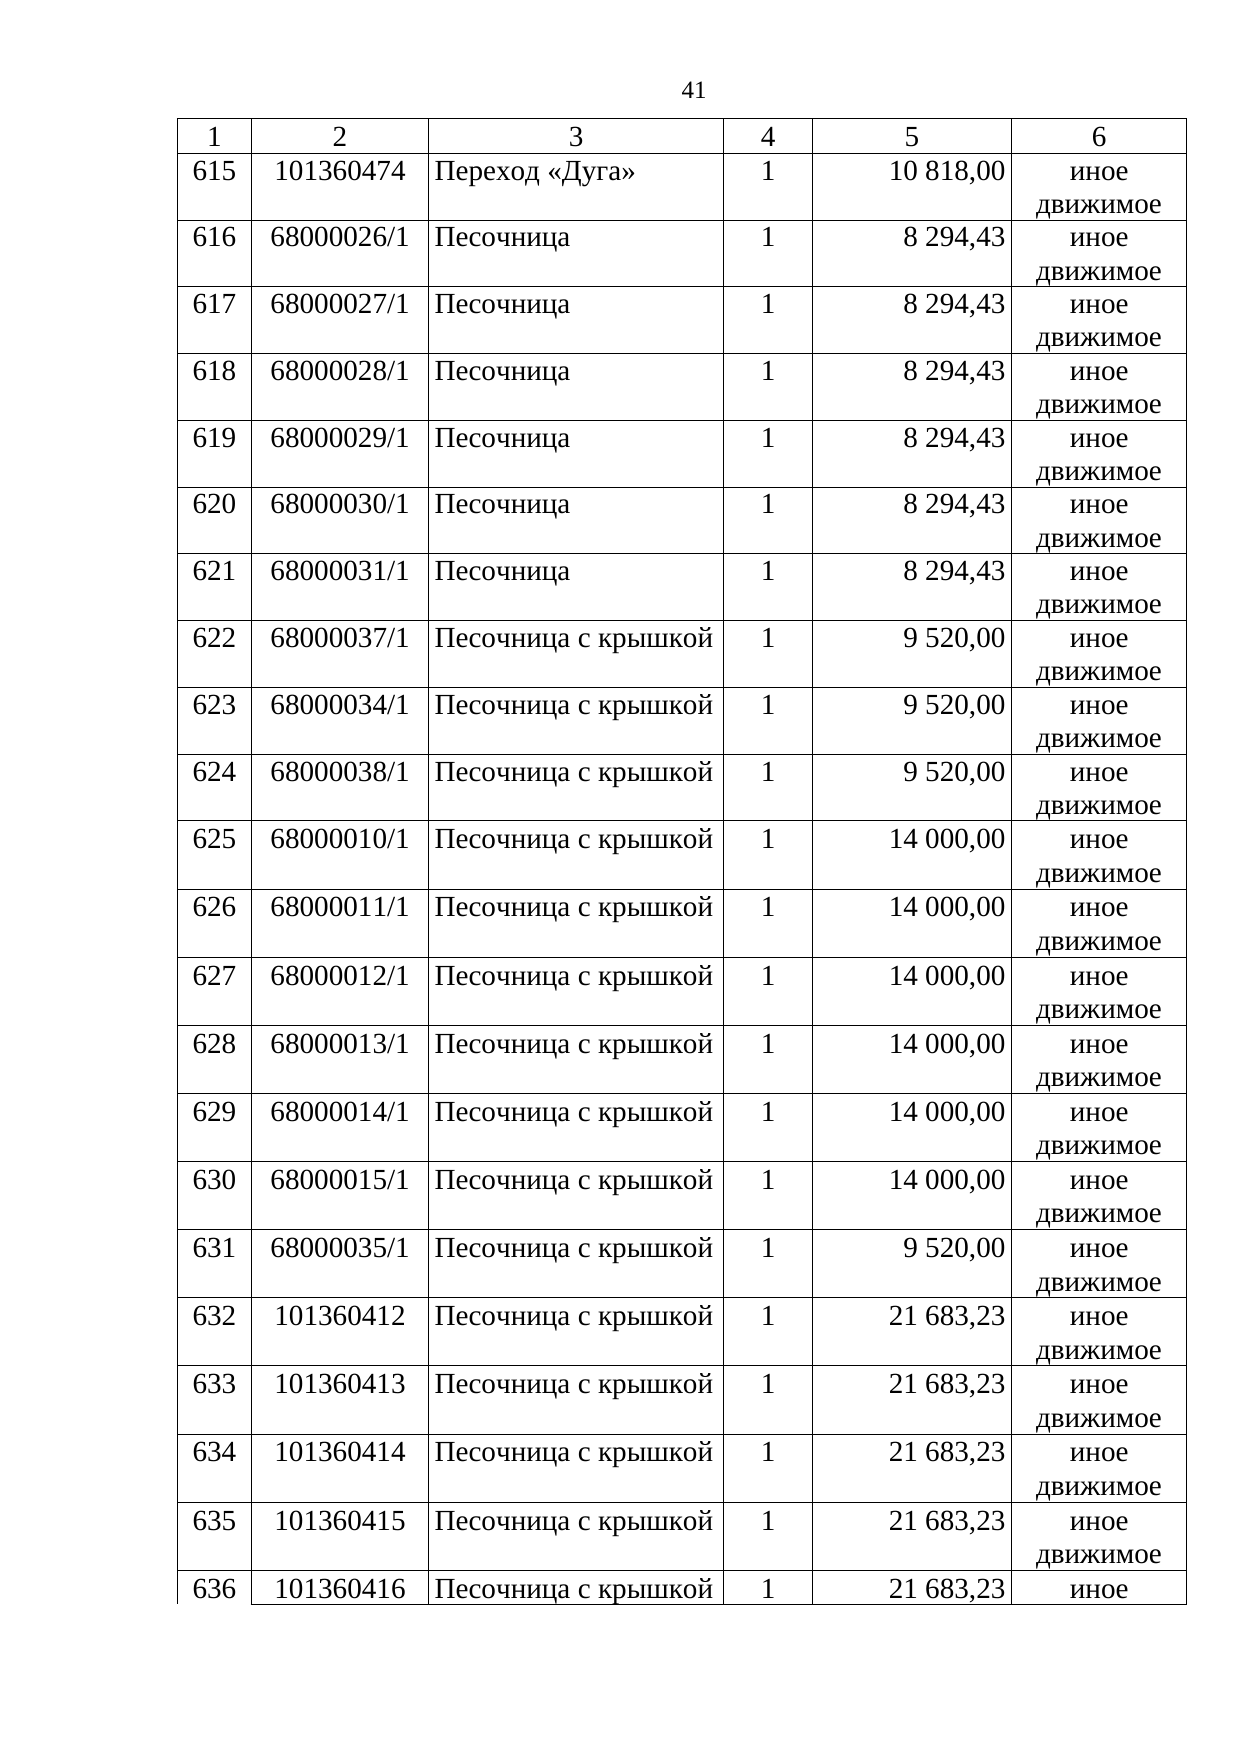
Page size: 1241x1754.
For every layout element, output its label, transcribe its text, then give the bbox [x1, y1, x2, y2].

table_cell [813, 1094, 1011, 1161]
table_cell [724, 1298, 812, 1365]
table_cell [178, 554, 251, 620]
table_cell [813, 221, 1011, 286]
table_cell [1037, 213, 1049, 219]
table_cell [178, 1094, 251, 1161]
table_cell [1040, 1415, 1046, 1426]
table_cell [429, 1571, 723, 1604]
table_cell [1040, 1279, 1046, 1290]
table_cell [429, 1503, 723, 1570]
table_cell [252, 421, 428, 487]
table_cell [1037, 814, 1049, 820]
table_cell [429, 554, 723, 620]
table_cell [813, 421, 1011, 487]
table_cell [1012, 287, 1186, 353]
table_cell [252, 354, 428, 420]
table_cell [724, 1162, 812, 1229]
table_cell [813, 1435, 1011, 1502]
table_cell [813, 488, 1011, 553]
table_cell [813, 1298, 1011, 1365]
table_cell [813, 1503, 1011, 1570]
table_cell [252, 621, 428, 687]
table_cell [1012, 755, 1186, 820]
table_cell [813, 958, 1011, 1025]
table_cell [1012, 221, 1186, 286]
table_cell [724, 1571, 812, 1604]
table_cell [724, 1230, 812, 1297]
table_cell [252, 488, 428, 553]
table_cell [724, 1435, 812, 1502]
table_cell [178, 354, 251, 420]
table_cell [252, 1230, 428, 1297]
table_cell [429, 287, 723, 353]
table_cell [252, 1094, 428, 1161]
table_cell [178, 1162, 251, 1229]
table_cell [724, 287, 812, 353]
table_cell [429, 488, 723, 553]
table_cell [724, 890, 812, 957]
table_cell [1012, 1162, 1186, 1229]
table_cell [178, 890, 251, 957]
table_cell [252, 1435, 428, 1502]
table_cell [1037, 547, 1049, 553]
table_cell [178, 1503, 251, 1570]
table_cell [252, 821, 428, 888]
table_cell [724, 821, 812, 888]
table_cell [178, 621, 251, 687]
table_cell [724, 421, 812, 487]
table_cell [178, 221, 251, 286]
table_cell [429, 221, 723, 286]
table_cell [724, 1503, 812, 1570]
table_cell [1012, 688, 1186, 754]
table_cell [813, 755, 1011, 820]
table_header 1 [178, 119, 251, 153]
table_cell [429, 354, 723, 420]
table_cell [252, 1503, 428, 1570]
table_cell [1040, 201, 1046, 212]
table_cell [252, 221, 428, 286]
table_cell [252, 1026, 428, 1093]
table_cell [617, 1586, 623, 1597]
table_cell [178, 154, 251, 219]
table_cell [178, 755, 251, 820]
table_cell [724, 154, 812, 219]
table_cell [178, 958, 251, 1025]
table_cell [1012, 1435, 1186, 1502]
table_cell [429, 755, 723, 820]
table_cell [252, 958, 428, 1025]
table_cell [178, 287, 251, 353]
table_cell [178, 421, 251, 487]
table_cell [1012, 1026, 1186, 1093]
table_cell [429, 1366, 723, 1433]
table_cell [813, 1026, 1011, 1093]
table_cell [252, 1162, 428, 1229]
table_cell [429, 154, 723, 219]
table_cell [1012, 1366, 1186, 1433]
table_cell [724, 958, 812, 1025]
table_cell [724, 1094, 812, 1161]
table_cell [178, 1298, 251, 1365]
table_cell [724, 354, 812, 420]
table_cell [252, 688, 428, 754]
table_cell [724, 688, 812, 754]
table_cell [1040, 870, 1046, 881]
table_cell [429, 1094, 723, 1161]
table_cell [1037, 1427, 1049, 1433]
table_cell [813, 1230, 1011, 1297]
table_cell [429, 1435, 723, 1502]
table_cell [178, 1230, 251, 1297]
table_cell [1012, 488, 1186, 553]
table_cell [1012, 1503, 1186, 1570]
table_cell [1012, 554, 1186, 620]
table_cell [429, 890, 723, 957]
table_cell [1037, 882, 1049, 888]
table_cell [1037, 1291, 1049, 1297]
table_header 3 [429, 119, 723, 153]
table_header 4 [724, 119, 812, 153]
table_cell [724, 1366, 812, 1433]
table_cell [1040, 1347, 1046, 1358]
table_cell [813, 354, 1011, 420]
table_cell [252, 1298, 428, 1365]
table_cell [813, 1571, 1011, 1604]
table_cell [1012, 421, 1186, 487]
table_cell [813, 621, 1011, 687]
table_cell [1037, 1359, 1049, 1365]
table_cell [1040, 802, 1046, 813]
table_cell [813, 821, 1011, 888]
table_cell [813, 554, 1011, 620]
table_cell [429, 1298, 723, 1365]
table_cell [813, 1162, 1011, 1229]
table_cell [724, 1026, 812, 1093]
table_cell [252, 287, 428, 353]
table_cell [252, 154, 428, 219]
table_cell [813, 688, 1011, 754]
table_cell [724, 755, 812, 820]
table_header 5 [813, 119, 1011, 153]
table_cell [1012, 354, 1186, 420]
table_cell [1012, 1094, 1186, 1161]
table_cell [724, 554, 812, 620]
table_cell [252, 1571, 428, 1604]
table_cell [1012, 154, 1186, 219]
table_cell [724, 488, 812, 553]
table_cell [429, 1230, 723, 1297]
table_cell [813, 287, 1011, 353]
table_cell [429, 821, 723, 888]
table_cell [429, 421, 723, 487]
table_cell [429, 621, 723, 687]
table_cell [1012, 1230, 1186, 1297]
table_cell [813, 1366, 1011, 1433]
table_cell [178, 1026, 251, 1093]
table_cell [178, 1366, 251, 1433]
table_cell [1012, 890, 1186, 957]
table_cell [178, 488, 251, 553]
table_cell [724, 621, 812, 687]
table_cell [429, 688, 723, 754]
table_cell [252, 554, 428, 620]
table_header 6 [1012, 119, 1186, 153]
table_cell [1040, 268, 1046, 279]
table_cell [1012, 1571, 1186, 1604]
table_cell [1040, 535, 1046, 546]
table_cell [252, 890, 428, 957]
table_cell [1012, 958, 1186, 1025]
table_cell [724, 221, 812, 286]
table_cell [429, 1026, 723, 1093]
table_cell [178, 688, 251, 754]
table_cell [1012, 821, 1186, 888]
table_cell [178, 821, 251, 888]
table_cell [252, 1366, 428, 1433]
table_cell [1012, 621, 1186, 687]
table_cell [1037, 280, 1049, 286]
table_header 2 [252, 119, 428, 153]
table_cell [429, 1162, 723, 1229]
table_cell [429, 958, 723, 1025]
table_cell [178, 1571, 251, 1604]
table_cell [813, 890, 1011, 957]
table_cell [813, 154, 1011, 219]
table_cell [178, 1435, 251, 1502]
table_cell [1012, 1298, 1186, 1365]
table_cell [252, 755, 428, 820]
